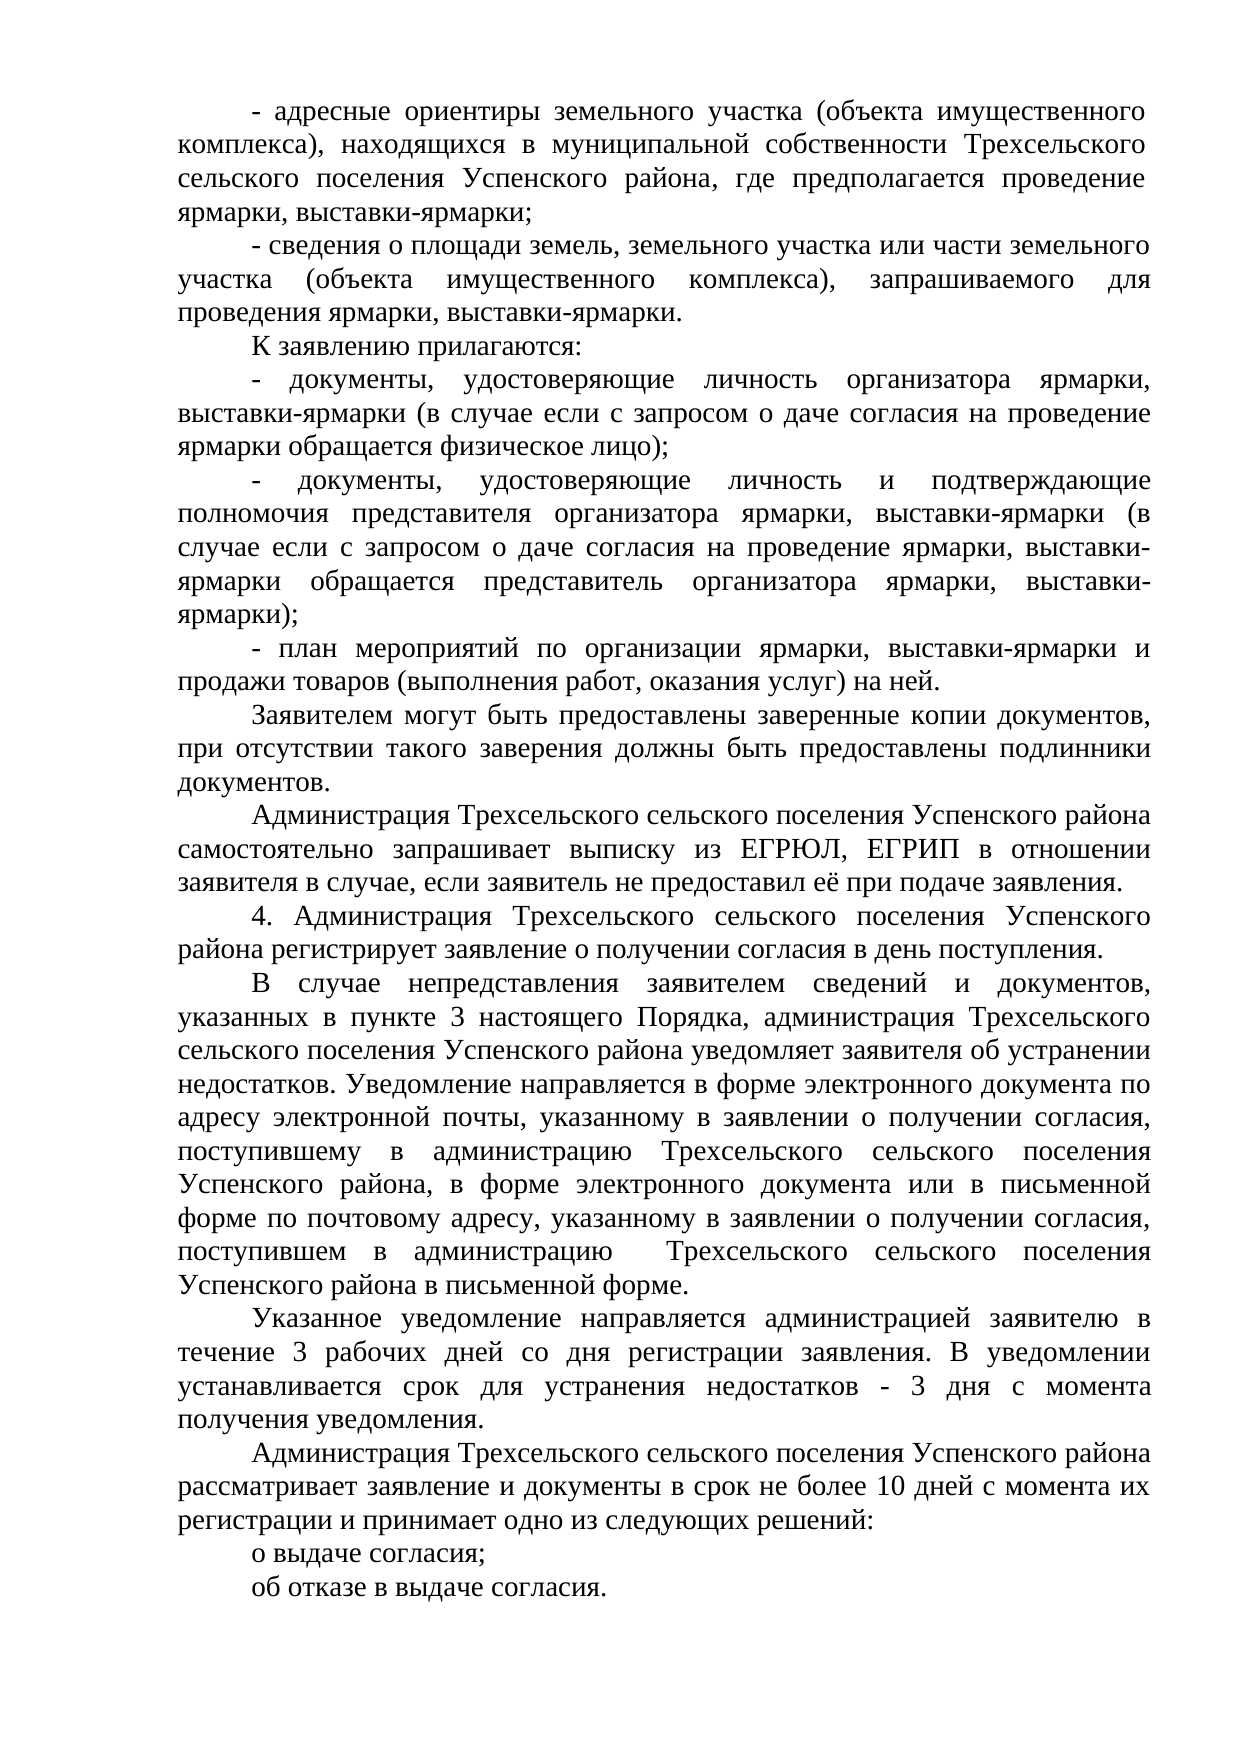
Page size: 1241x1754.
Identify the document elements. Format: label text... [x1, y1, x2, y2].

text - план мероприятий по организации ярмарки, выставки-ярмарки и продажи товаров (выполнения работ, оказания услуг) на ней. [177, 630, 1152, 697]
text 4. Администрация Трехсельского сельского поселения Успенского района регистрирует заявление о получении согласия в день поступления. [177, 898, 1152, 965]
text - документы, удостоверяющие личность организатора ярмарки, выставки-ярмарки (в случае если с запросом о даче согласия на проведение ярмарки обращается физическое лицо); [177, 361, 1152, 462]
text о выдаче согласия; [177, 1535, 1152, 1569]
text - сведения о площади земель, земельного участка или части земельного участка (объекта имущественного комплекса), запрашиваемого для проведения ярмарки, выставки-ярмарки. [177, 227, 1152, 328]
text Заявителем могут быть предоставлены заверенные копии документов, при отсутствии такого заверения должны быть предоставлены подлинники документов. [177, 697, 1152, 797]
text Администрация Трехсельского сельского поселения Успенского района рассматривает заявление и документы в срок не более 10 дней с момента их регистрации и принимает одно из следующих решений: [177, 1435, 1152, 1535]
text Указанное уведомление направляется администрацией заявителю в течение 3 рабочих дней со дня регистрации заявления. В уведомлении устанавливается срок для устранения недостатков - 3 дня с момента получения уведомления. [177, 1301, 1152, 1435]
text - документы, удостоверяющие личность и подтверждающие полномочия представителя организатора ярмарки, выставки-ярмарки (в случае если с запросом о даче согласия на проведение ярмарки, выставки-ярмарки обращается представитель организатора ярмарки, выставки-ярмарки); [177, 462, 1152, 630]
text Администрация Трехсельского сельского поселения Успенского района самостоятельно запрашивает выписку из ЕГРЮЛ, ЕГРИП в отношении заявителя в случае, если заявитель не предоставил её при подаче заявления. [177, 797, 1152, 898]
text В случае непредставления заявителем сведений и документов, указанных в пункте 3 настоящего Порядка, администрация Трехсельского сельского поселения Успенского района уведомляет заявителя об устранении недостатков. Уведомление направляется в форме электронного документа по адресу электронной почты, указанному в заявлении о получении согласия, поступившему в администрацию Трехсельского сельского поселения Успенского района, в форме электронного документа или в письменной форме по почтовому адресу, указанному в заявлении о получении согласия, поступившем в администрацию Трехсельского сельского поселения Успенского района в письменной форме. [177, 965, 1152, 1301]
text - адресные ориентиры земельного участка (объекта имущественного комплекса), находящихся в муниципальной собственности Трехсельского сельского поселения Успенского района, где предполагается проведение ярмарки, выставки-ярмарки; [177, 93, 1146, 227]
text об отказе в выдаче согласия. [177, 1569, 1152, 1602]
text К заявлению прилагаются: [177, 328, 1152, 361]
